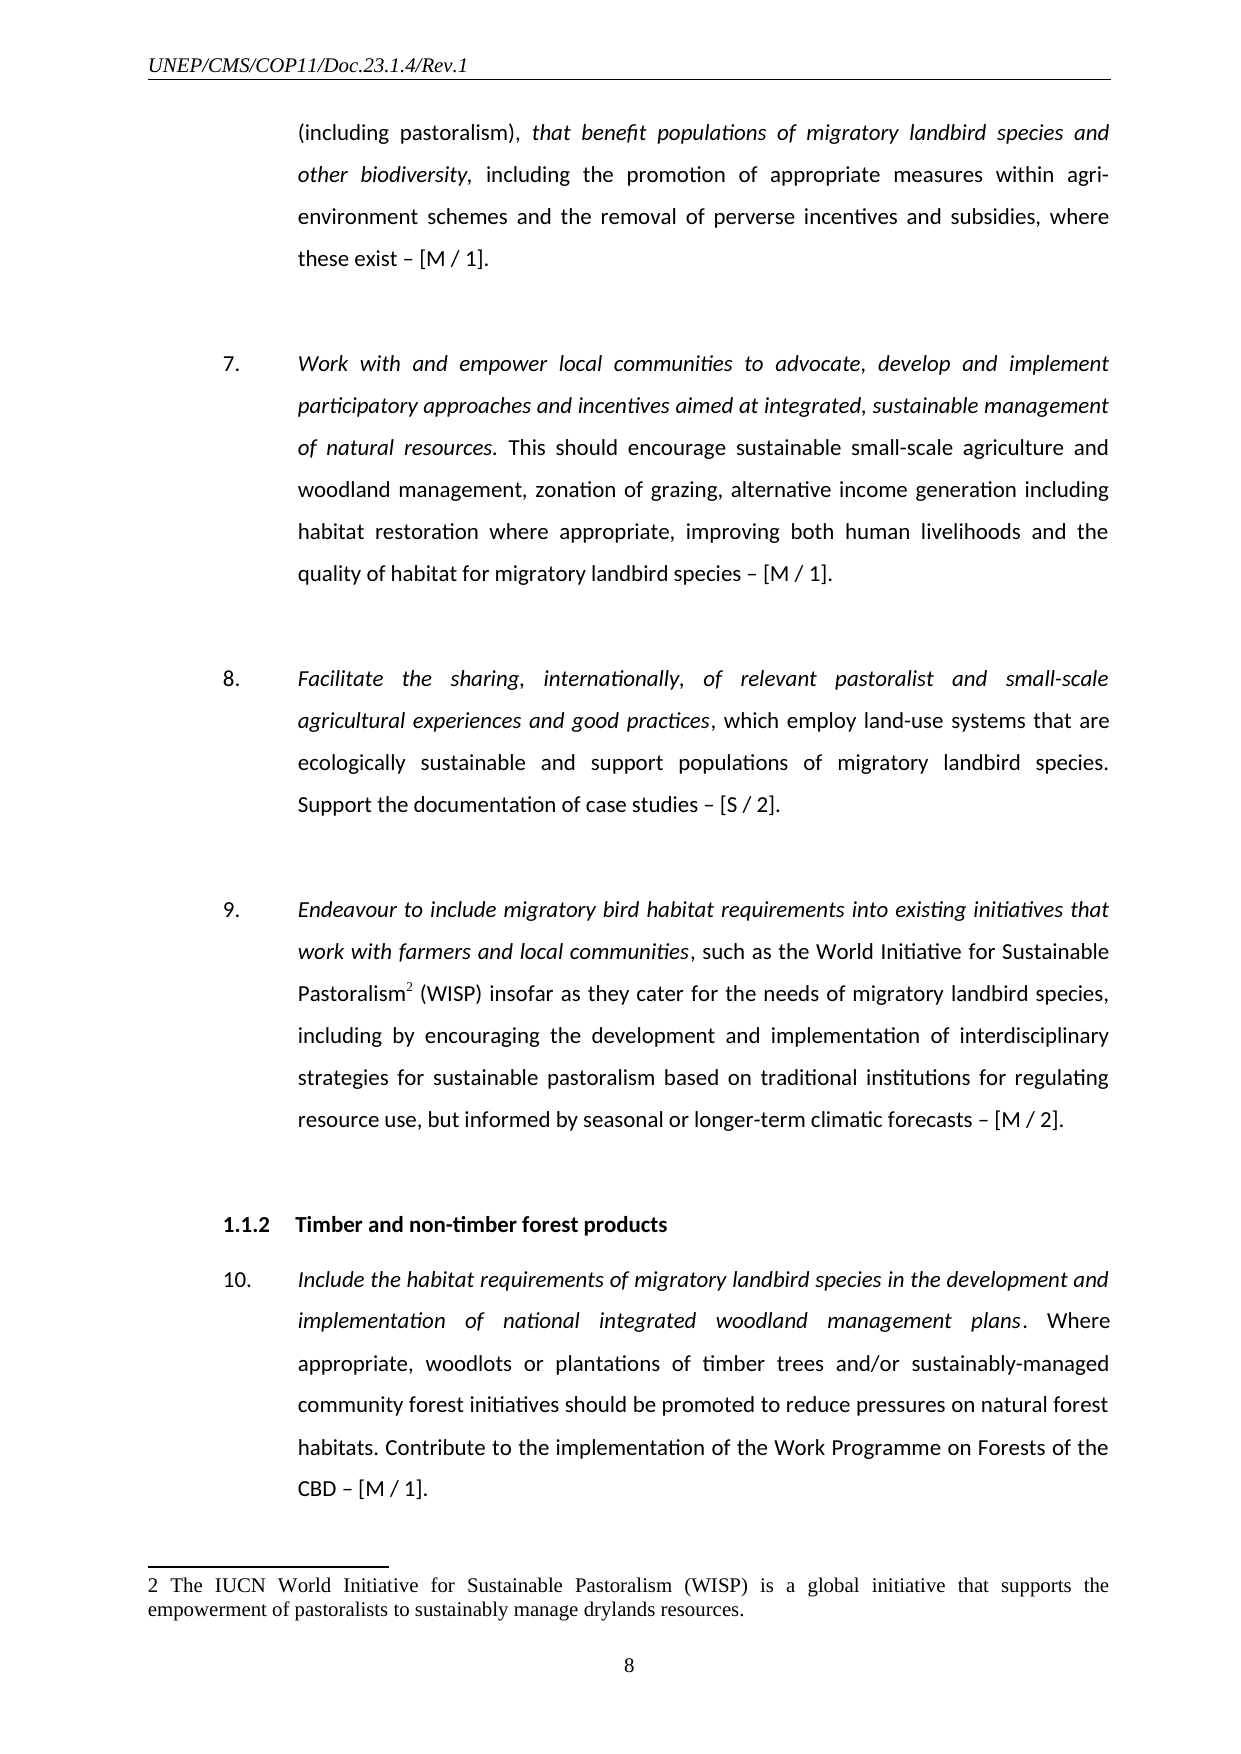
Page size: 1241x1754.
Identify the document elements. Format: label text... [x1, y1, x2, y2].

list Endeavour to include migratory bird habitat requirements into existing initiatives that work with farmers and local communities, such as the World Initiative for Sustainable Pastoralism (WISP) insofar as they cater for the needs of migratory landbird species, including by encouraging the development and implementation of interdisciplinary strategies for sustainable pastoralism based on traditional institutions for regulating resource use, but informed by seasonal or longer-term climatic forecasts – [M / 2]. [223, 895, 1110, 1133]
list Work with and empower local communities to advocate, develop and implement participatory approaches and incentives aimed at integrated, sustainable management of natural resources. This should encourage sustainable small-scale agriculture and woodland management, zonation of grazing, alternative income generation including habitat restoration where appropriate, improving both human livelihoods and the quality of habitat for migratory landbird species – [M / 1]. [223, 349, 1110, 587]
text 1.1.2 Timber and non-timber forest products [223, 1210, 1110, 1238]
list Facilitate the sharing, internationally, of relevant pastoralist and small-scale agricultural experiences and good practices, which employ land-use systems that are ecologically sustainable and support populations of migratory landbird species. Support the documentation of case studies – [S / 2]. [223, 664, 1110, 818]
list Include the habitat requirements of migratory landbird species in the development and implementation of national integrated woodland management plans. Where appropriate, woodlots or plantations of timber trees and/or sustainably-managed community forest initiatives should be promoted to reduce pressures on natural forest habitats. Contribute to the implementation of the Work Programme on Forests of the CBD – [M / 1]. [223, 1265, 1110, 1503]
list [223, 118, 1110, 272]
